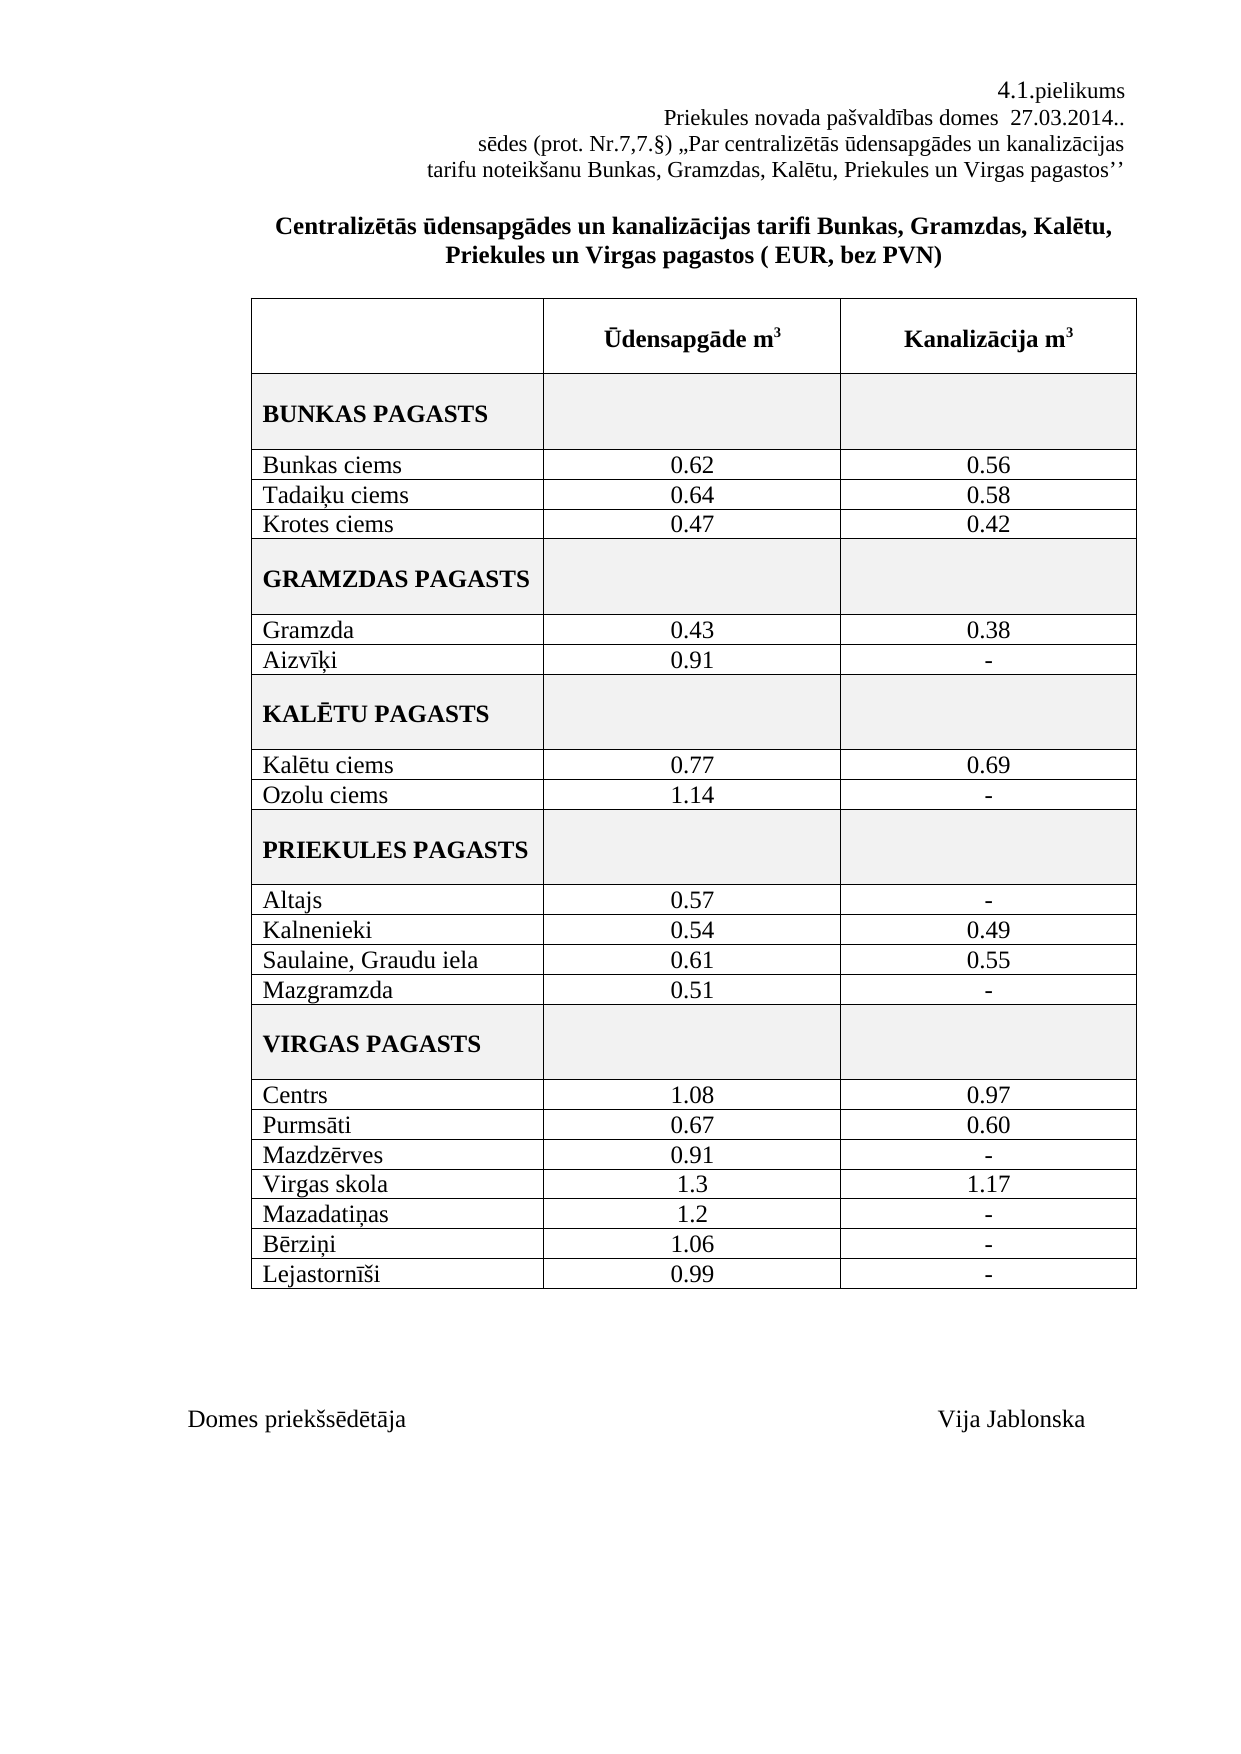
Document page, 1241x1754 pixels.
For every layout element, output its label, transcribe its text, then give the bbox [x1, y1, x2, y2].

table_cell 0.47 [544, 510, 840, 538]
table_cell [841, 539, 1136, 614]
text Centralizētās ūdensapgādes un kanalizācijas tarifi Bunkas, Gramzdas, Kalētu, Priekules un Virgas pagastos ( EUR, bez PVN) [262, 211, 1125, 269]
table_cell Aizvīķi [252, 645, 543, 673]
table_cell 0.67 [544, 1110, 840, 1139]
table_cell 0.42 [841, 510, 1136, 538]
table_cell Bērziņi [252, 1229, 543, 1258]
table_cell 1.3 [544, 1170, 840, 1198]
table_cell 1.17 [841, 1170, 1136, 1198]
table_cell Lejastornīši [252, 1259, 543, 1288]
table_cell - [841, 975, 1136, 1003]
table_cell 0.91 [544, 645, 840, 673]
table_cell Purmsāti [252, 1110, 543, 1139]
table_cell - [841, 1229, 1136, 1258]
text Domes priekšsēdētāja [187, 1404, 1125, 1432]
table_cell Saulaine, Graudu iela [252, 945, 543, 974]
text sēdes (prot. Nr.7,7.§) „Par centralizētās ūdensapgādes un kanalizācijas [187, 130, 1125, 156]
table_cell [841, 1005, 1136, 1079]
table_cell 0.57 [544, 885, 840, 914]
table_cell 0.62 [544, 450, 840, 479]
table_cell GRAMZDAS PAGASTS [252, 539, 543, 614]
table_cell Altajs [252, 885, 543, 914]
table_cell Gramzda [252, 615, 543, 644]
table_cell [841, 810, 1136, 884]
table_cell 1.2 [544, 1199, 840, 1228]
table_cell Virgas skola [252, 1170, 543, 1198]
text Priekules novada pašvaldības domes 27.03.2014.. [187, 104, 1125, 130]
table_cell Krotes ciems [252, 510, 543, 538]
table_cell 0.64 [544, 480, 840, 508]
table_cell [841, 675, 1136, 749]
table_cell Tadaiķu ciems [252, 480, 543, 508]
table_cell - [841, 885, 1136, 914]
table_cell 0.97 [841, 1080, 1136, 1109]
table_cell Mazgramzda [252, 975, 543, 1003]
table_cell - [841, 1140, 1136, 1168]
table_cell 0.77 [544, 750, 840, 779]
table_cell Mazdzērves [252, 1140, 543, 1168]
table_cell 1.14 [544, 780, 840, 809]
table_cell [544, 1005, 840, 1079]
table_cell [544, 539, 840, 614]
table_header [252, 299, 543, 373]
table_cell Ozolu ciems [252, 780, 543, 809]
text tarifu noteikšanu Bunkas, Gramzdas, Kalētu, Priekules un Virgas pagastos’’ [187, 156, 1125, 183]
table_cell [544, 675, 840, 749]
table_cell 0.60 [841, 1110, 1136, 1139]
table_cell 0.55 [841, 945, 1136, 974]
table_cell Kalnenieki [252, 915, 543, 944]
table_cell PRIEKULES PAGASTS [252, 810, 543, 884]
table_cell 1.08 [544, 1080, 840, 1109]
table_cell 0.58 [841, 480, 1136, 508]
table_cell Mazadatiņas [252, 1199, 543, 1228]
table_cell - [841, 780, 1136, 809]
table_cell 0.51 [544, 975, 840, 1003]
table_cell [544, 374, 840, 449]
table_cell VIRGAS PAGASTS [252, 1005, 543, 1079]
table_cell 0.91 [544, 1140, 840, 1168]
table_cell Bunkas ciems [252, 450, 543, 479]
table_cell [841, 374, 1136, 449]
table_cell - [841, 1259, 1136, 1288]
table_cell - [841, 645, 1136, 673]
table_cell - [841, 1199, 1136, 1228]
text 4.1.pielikums [187, 75, 1125, 104]
table_cell 0.49 [841, 915, 1136, 944]
table_cell 0.61 [544, 945, 840, 974]
table_cell 0.43 [544, 615, 840, 644]
table_cell BUNKAS PAGASTS [252, 374, 543, 449]
table_cell 0.54 [544, 915, 840, 944]
table_cell 1.06 [544, 1229, 840, 1258]
table_cell KALĒTU PAGASTS [252, 675, 543, 749]
table_cell 0.56 [841, 450, 1136, 479]
table_cell 0.99 [544, 1259, 840, 1288]
table_cell 0.38 [841, 615, 1136, 644]
table_cell [544, 810, 840, 884]
table_header Ūdensapgāde m3 [544, 299, 840, 373]
table_cell Kalētu ciems [252, 750, 543, 779]
table_header Kanalizācija m3 [841, 299, 1136, 373]
table_cell Centrs [252, 1080, 543, 1109]
table_cell 0.69 [841, 750, 1136, 779]
